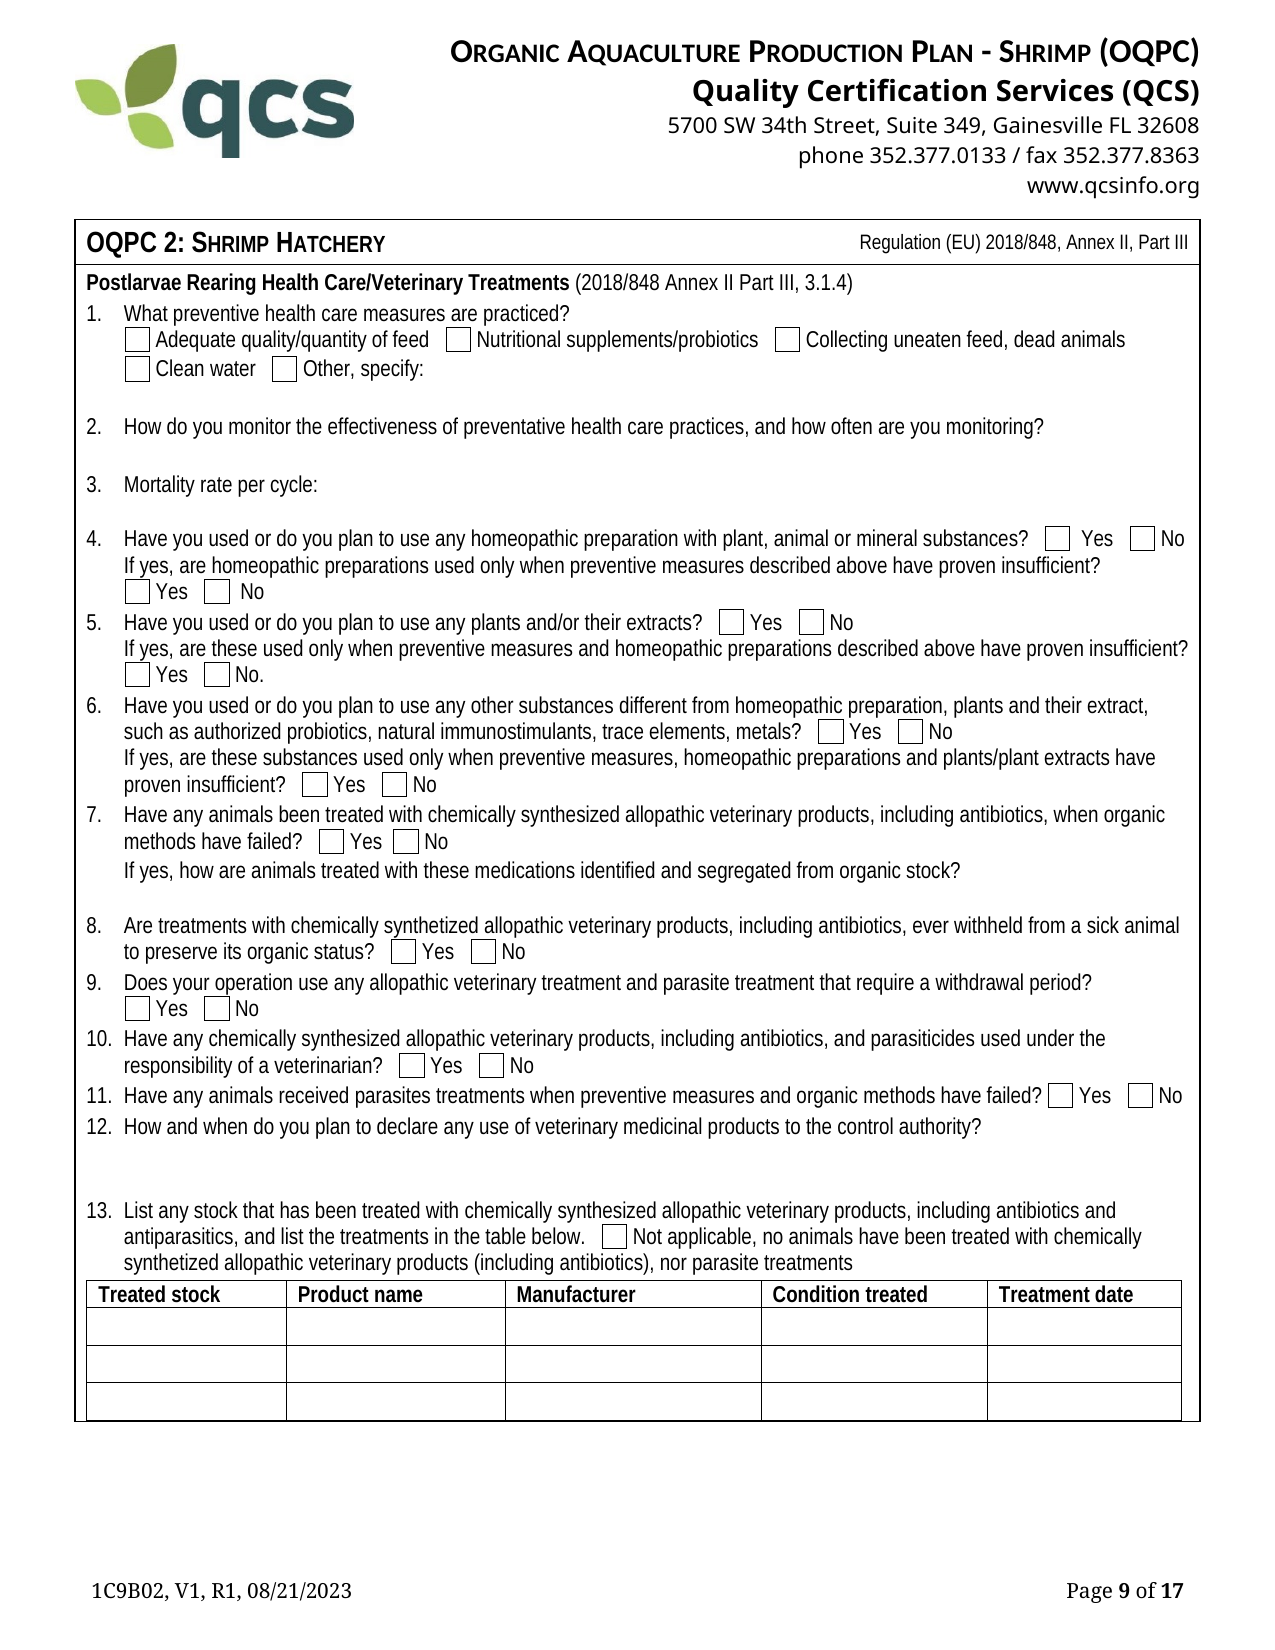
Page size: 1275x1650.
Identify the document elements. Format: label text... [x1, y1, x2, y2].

table_header Regulation (EU) 2018/848, Annex II, Part III [745, 220, 1199, 264]
picture [75, 44, 354, 158]
table_header OQPC 2: Shrimp Hatchery [76, 220, 745, 264]
table_cell Postlarvae Rearing Health Care/Veterinary Treatments (2018/848 Annex II Part III, 3.1.4) What preventive health care measures are practiced? Adequate quality/quantity of feed Nutritional supplements/probiotics Collecting uneaten feed, dead animals Clean water Other, specify: How do you monitor the effectiveness of preventative health care practices, and how often are you monitoring? Mortality rate per cycle: Have you used or do you plan to use any homeopathic preparation with plant, animal or mineral substances? Yes No If yes, are homeopathic preparations used only when preventive measures described above have proven insufficient? Yes No Have you used or do you plan to use any plants and/or their extracts? Yes No If yes, are these used only when preventive measures and homeopathic preparations described above have proven insufficient? Yes No. Have you used or do you plan to use any other substances different from homeopathic preparation, plants and their extract, such as authorized probiotics, natural immunostimulants, trace elements, metals? Yes No If yes, are these substances used only when preventive measures, homeopathic preparations and plants/plant extracts have proven insufficient? Yes No Have any animals been treated with chemically synthesized allopathic veterinary products, including antibiotics, when organic methods have failed? Yes No If yes, how are animals treated with these medications identified and segregated from organic stock? Are treatments with chemically synthetized allopathic veterinary products, including antibiotics, ever withheld from a sick animal to preserve its organic status? Yes No Does your operation use any allopathic veterinary treatment and parasite treatment that require a withdrawal period? Yes No Have any chemically synthesized allopathic veterinary products, including antibiotics, and parasiticides used under the responsibility of a veterinarian? Yes No Have any animals received parasites treatments when preventive measures and organic methods have failed? Yes No How and when do you plan to declare any use of veterinary medicinal products to the control authority? List any stock that has been treated with chemically synthesized allopathic veterinary products, including antibiotics and antiparasitics, and list the treatments in the table below. Not applicable, no animals have been treated with chemically synthetized allopathic veterinary products (including antibiotics), nor parasite treatments [76, 265, 1199, 1421]
